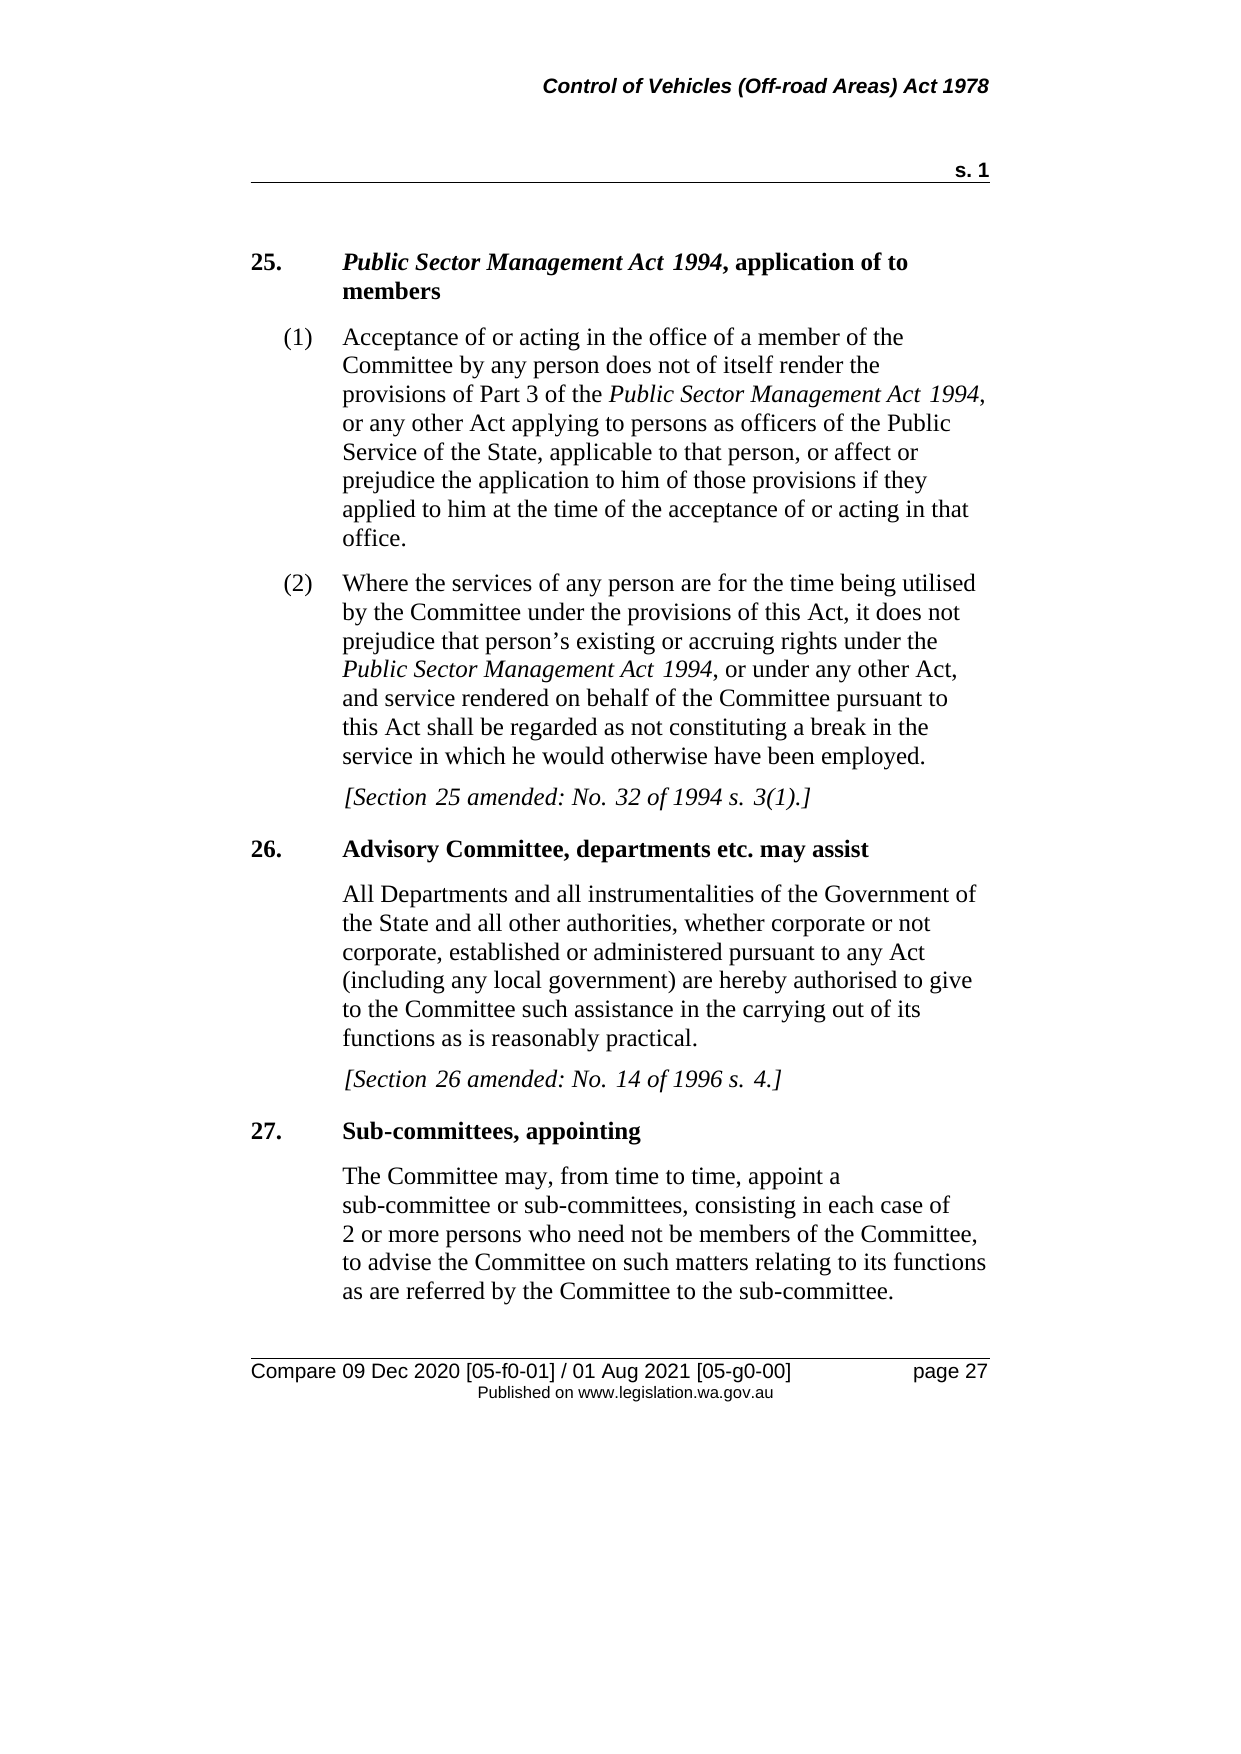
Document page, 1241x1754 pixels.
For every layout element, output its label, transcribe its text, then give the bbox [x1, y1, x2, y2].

text All Departments and all instrumentalities of the Government of the State and all other authorities, whether corporate or not corporate, established or administered pursuant to any Act (including any local government) are hereby authorised to give to the Committee such assistance in the carrying out of its functions as is reasonably practical. [251, 879, 990, 1052]
text The Committee may, from time to time, appoint a sub-committee or sub-committees, consisting in each case of 2 or more persons who need not be members of the Committee, to advise the Committee on such matters relating to its functions as are referred by the Committee to the sub-committee. [251, 1161, 990, 1305]
text (1) Acceptance of or acting in the office of a member of the Committee by any person does not of itself render the provisions of Part 3 of the Public Sector Management Act 1994, or any other Act applying to persons as officers of the Public Service of the State, applicable to that person, or affect or prejudice the application to him of those provisions if they applied to him at the time of the acceptance of or acting in that office. [251, 322, 990, 552]
text (2) Where the services of any person are for the time being utilised by the Committee under the provisions of this Act, it does not prejudice that person’s existing or accruing rights under the Public Sector Management Act 1994, or under any other Act, and service rendered on behalf of the Committee pursuant to this Act shall be regarded as not constituting a break in the service in which he would otherwise have been employed. [251, 568, 990, 769]
subtitle 26. Advisory Committee, departments etc. may assist [251, 834, 990, 862]
subtitle 27. Sub-committees, appointing [251, 1116, 990, 1144]
text [Section 26 amended: No. 14 of 1996 s. 4.] [251, 1064, 990, 1093]
text [Section 25 amended: No. 32 of 1994 s. 3(1).] [251, 782, 990, 811]
subtitle 25. Public Sector Management Act 1994, application of to members [251, 247, 990, 305]
